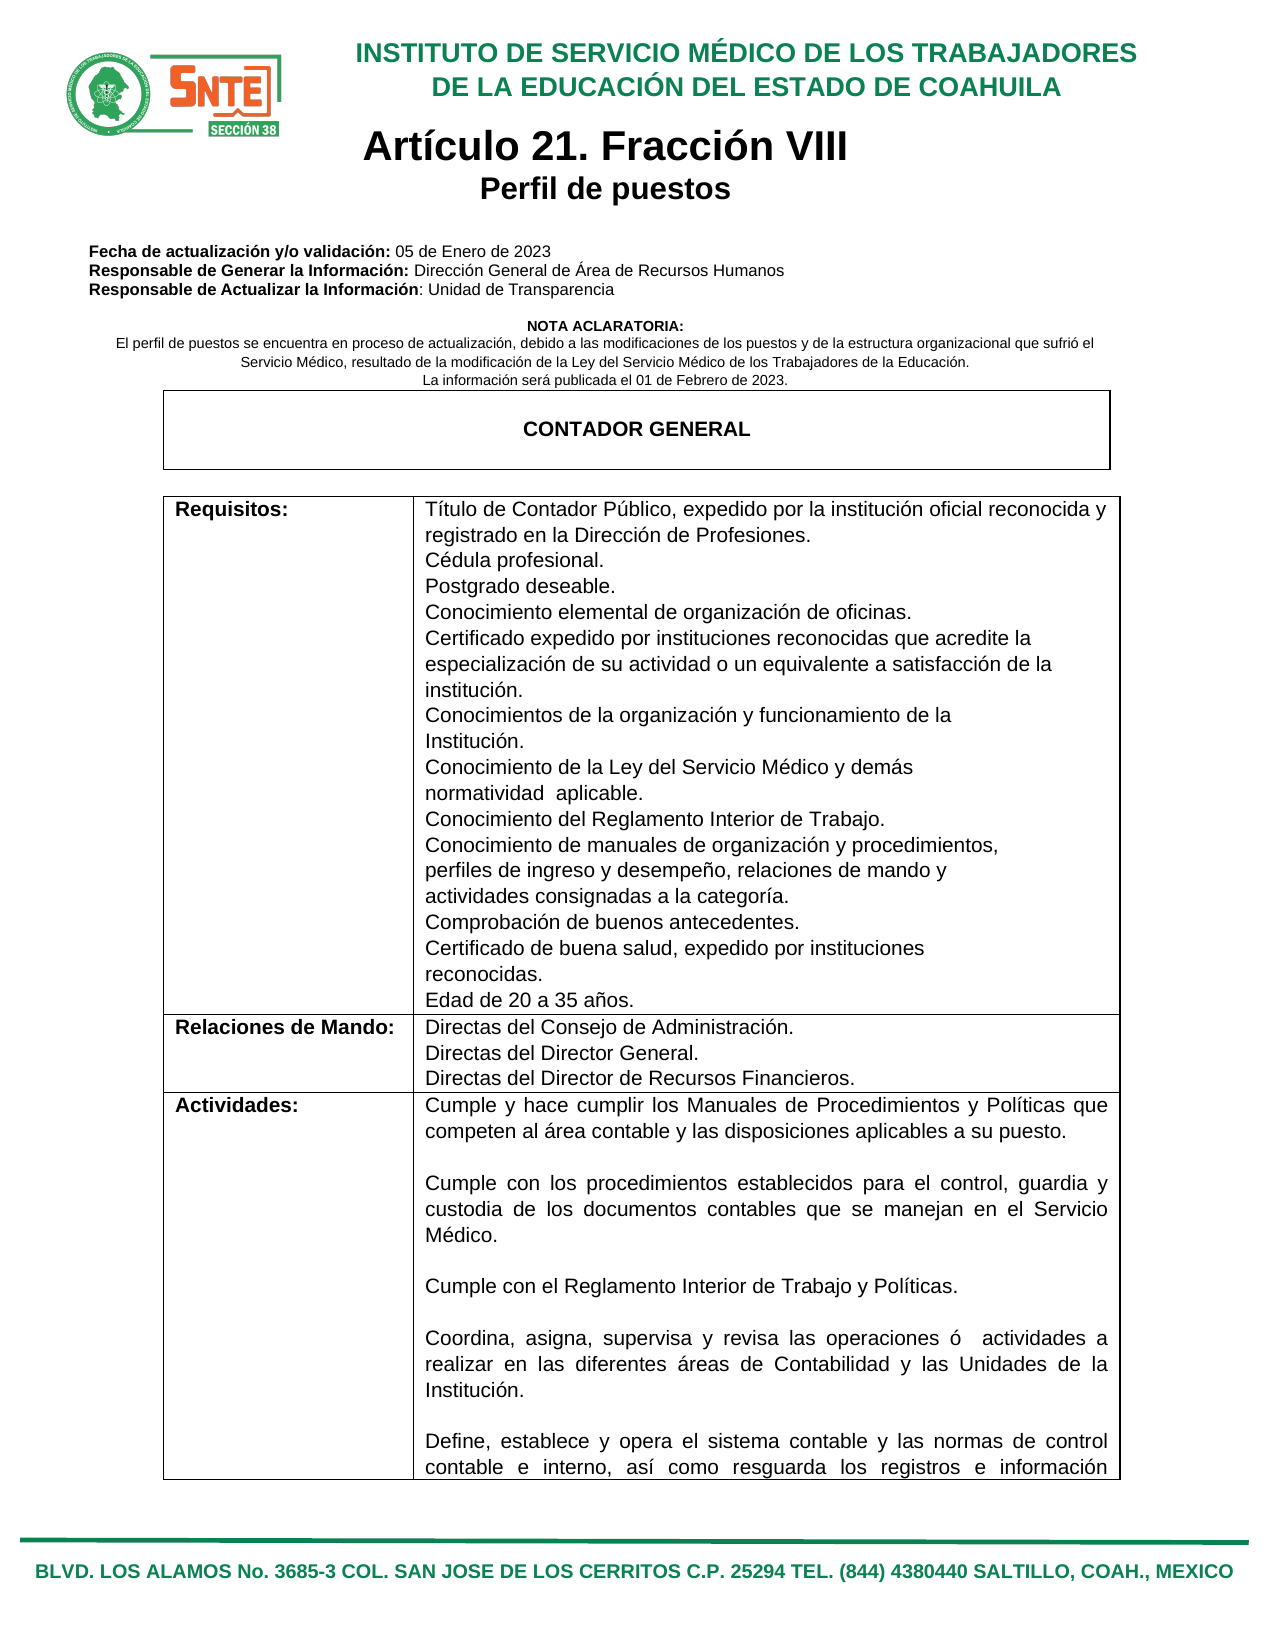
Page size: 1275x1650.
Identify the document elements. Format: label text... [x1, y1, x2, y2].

table_header Requisitos: [164, 497, 413, 1013]
table_cell Directas del Consejo de Administración. Directas del Director General. Directas del Director de Recursos Financieros. [414, 1015, 1119, 1092]
picture [61, 34, 299, 155]
table_cell Actividades: [164, 1093, 413, 1479]
table_cell Relaciones de Mando: [164, 1015, 413, 1092]
table_header CONTADOR GENERAL [164, 391, 1109, 469]
table_header Título de Contador Público, expedido por la institución oficial reconocida y registrado en la Dirección de Profesiones. Cédula profesional. Postgrado deseable. Conocimiento elemental de organización de oficinas. Certificado expedido por instituciones reconocidas que acredite la especialización de su actividad o un equivalente a satisfacción de la institución. Conocimientos de la organización y funcionamiento de la Institución. Conocimiento de la Ley del Servicio Médico y demás normatividad aplicable. Conocimiento del Reglamento Interior de Trabajo. Conocimiento de manuales de organización y procedimientos, perfiles de ingreso y desempeño, relaciones de mando y actividades consignadas a la categoría. Comprobación de buenos antecedentes. Certificado de buena salud, expedido por instituciones reconocidas. Edad de 20 a 35 años. [414, 497, 1119, 1013]
